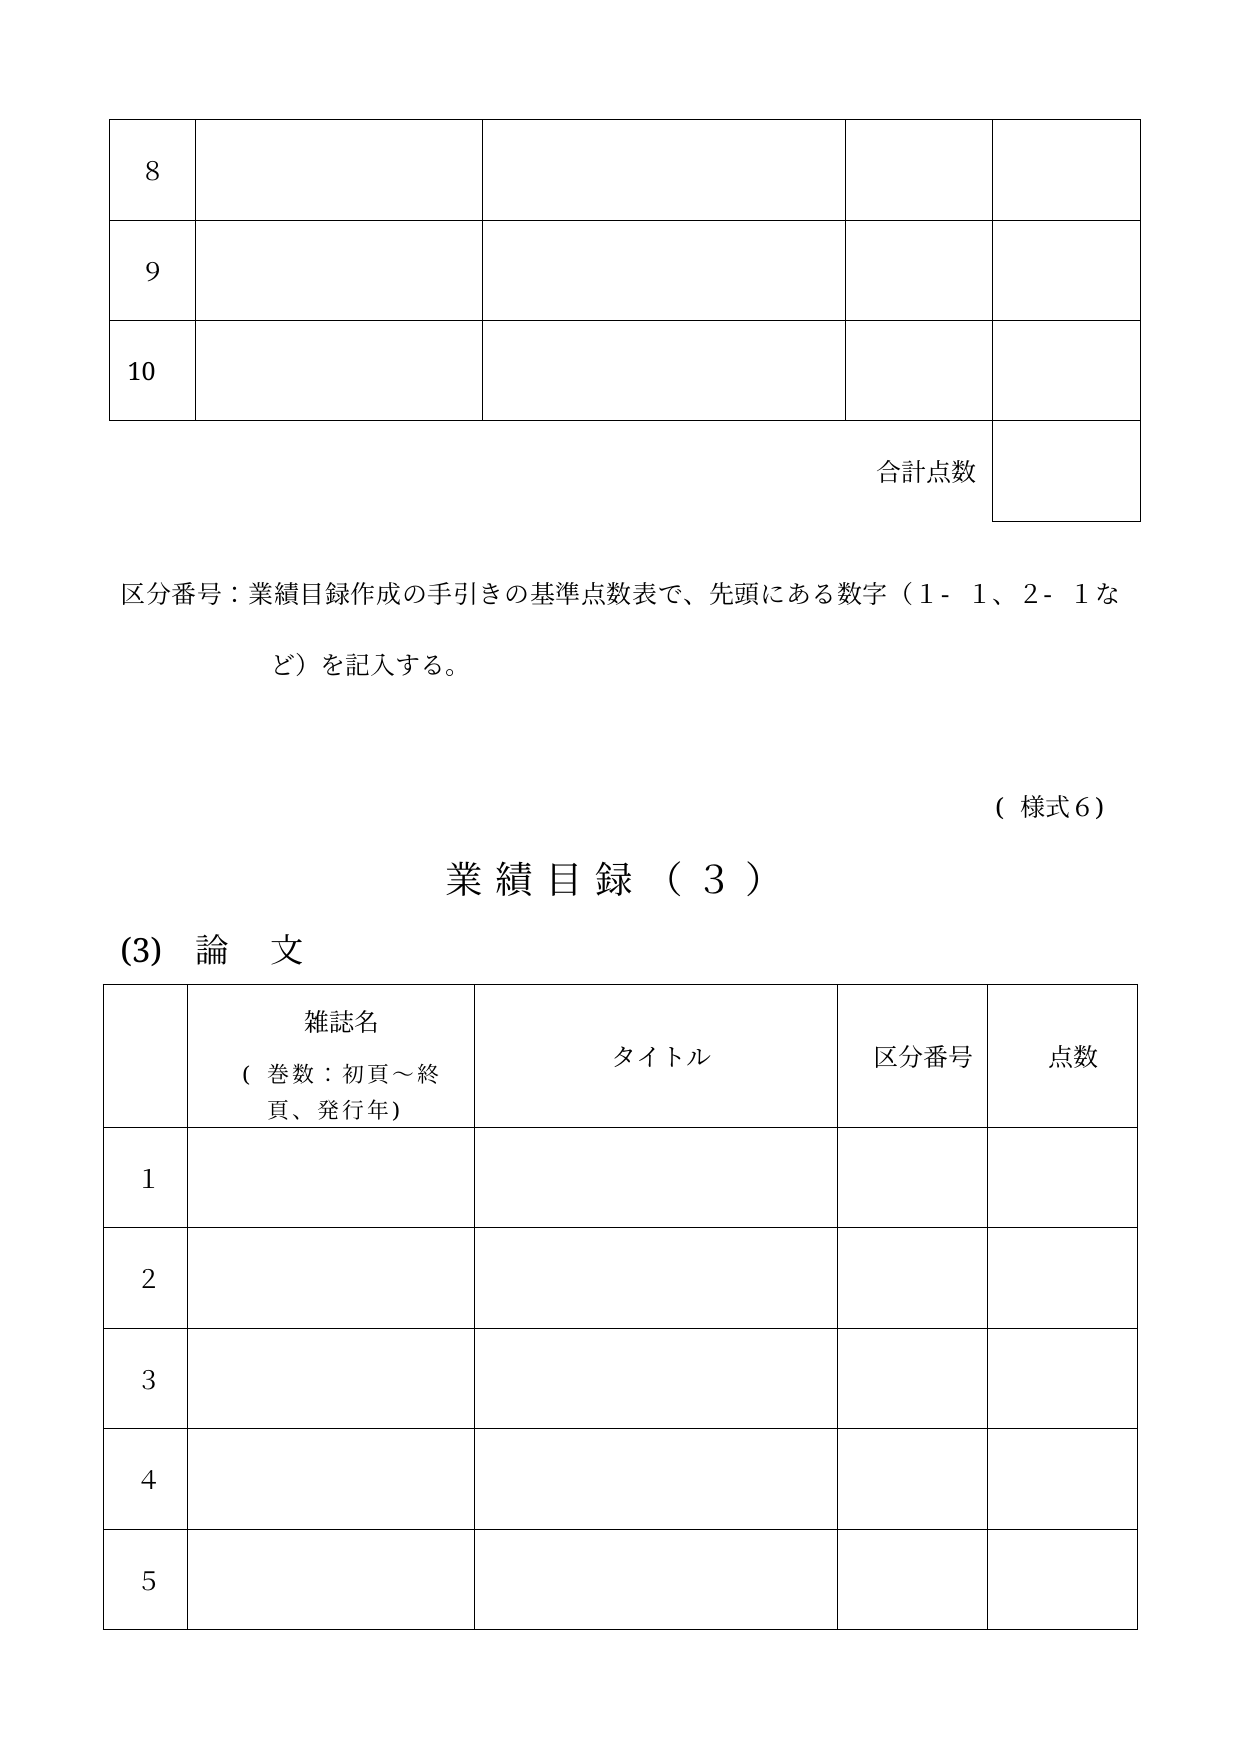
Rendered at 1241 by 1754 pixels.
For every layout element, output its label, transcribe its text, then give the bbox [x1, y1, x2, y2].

table_cell [993, 421, 1140, 521]
table_cell ８ [110, 120, 195, 219]
table_cell １ [104, 1128, 187, 1227]
table_cell [988, 1429, 1137, 1528]
table_cell [846, 120, 992, 219]
table_cell [196, 120, 482, 219]
table_cell [475, 1530, 837, 1629]
table_cell [838, 1329, 987, 1428]
table_cell [475, 1128, 837, 1227]
text 業績目録（３） [120, 842, 1120, 913]
table_cell ９ [110, 221, 195, 320]
table_cell [988, 1128, 1137, 1227]
table_cell [188, 1429, 474, 1528]
table_cell ２ [104, 1228, 187, 1328]
table_cell [188, 1329, 474, 1428]
table_cell 10 [110, 321, 195, 420]
table_cell [188, 1530, 474, 1629]
table_header 点数 [988, 985, 1137, 1127]
table_cell [838, 1128, 987, 1227]
table_cell ５ [104, 1530, 187, 1629]
table_cell ４ [104, 1429, 187, 1528]
text (様式６) [120, 771, 1120, 842]
table_cell [988, 1228, 1137, 1328]
table_cell [846, 321, 992, 420]
table_cell [988, 1329, 1137, 1428]
table_header 雑誌名 (巻数：初頁～終頁、発行年) [188, 985, 474, 1127]
table_header タイトル [475, 985, 837, 1127]
table_cell [475, 1429, 837, 1528]
table_cell [993, 321, 1140, 420]
table_cell [483, 120, 845, 219]
table_cell [993, 221, 1140, 320]
table_header [104, 985, 187, 1127]
table_cell [483, 221, 845, 320]
table_cell 合計点数 [845, 421, 992, 521]
table_cell [993, 120, 1140, 219]
table_cell [483, 321, 845, 420]
table_cell [188, 1128, 474, 1227]
table_cell [838, 1530, 987, 1629]
text (3) 論 文 [120, 913, 1120, 984]
table_cell [988, 1530, 1137, 1629]
table_cell [475, 1228, 837, 1328]
table_cell [838, 1429, 987, 1528]
table_header 区分番号 [838, 985, 987, 1127]
table_cell [846, 221, 992, 320]
table_cell ３ [104, 1329, 187, 1428]
text 区分番号：業績目録作成の手引きの基準点数表で、先頭にある数字（１-１、２-１など）を記入する。 [120, 557, 1120, 699]
table_cell [196, 321, 482, 420]
table_cell [838, 1228, 987, 1328]
table_cell [188, 1228, 474, 1328]
table_cell [196, 221, 482, 320]
table_cell [475, 1329, 837, 1428]
